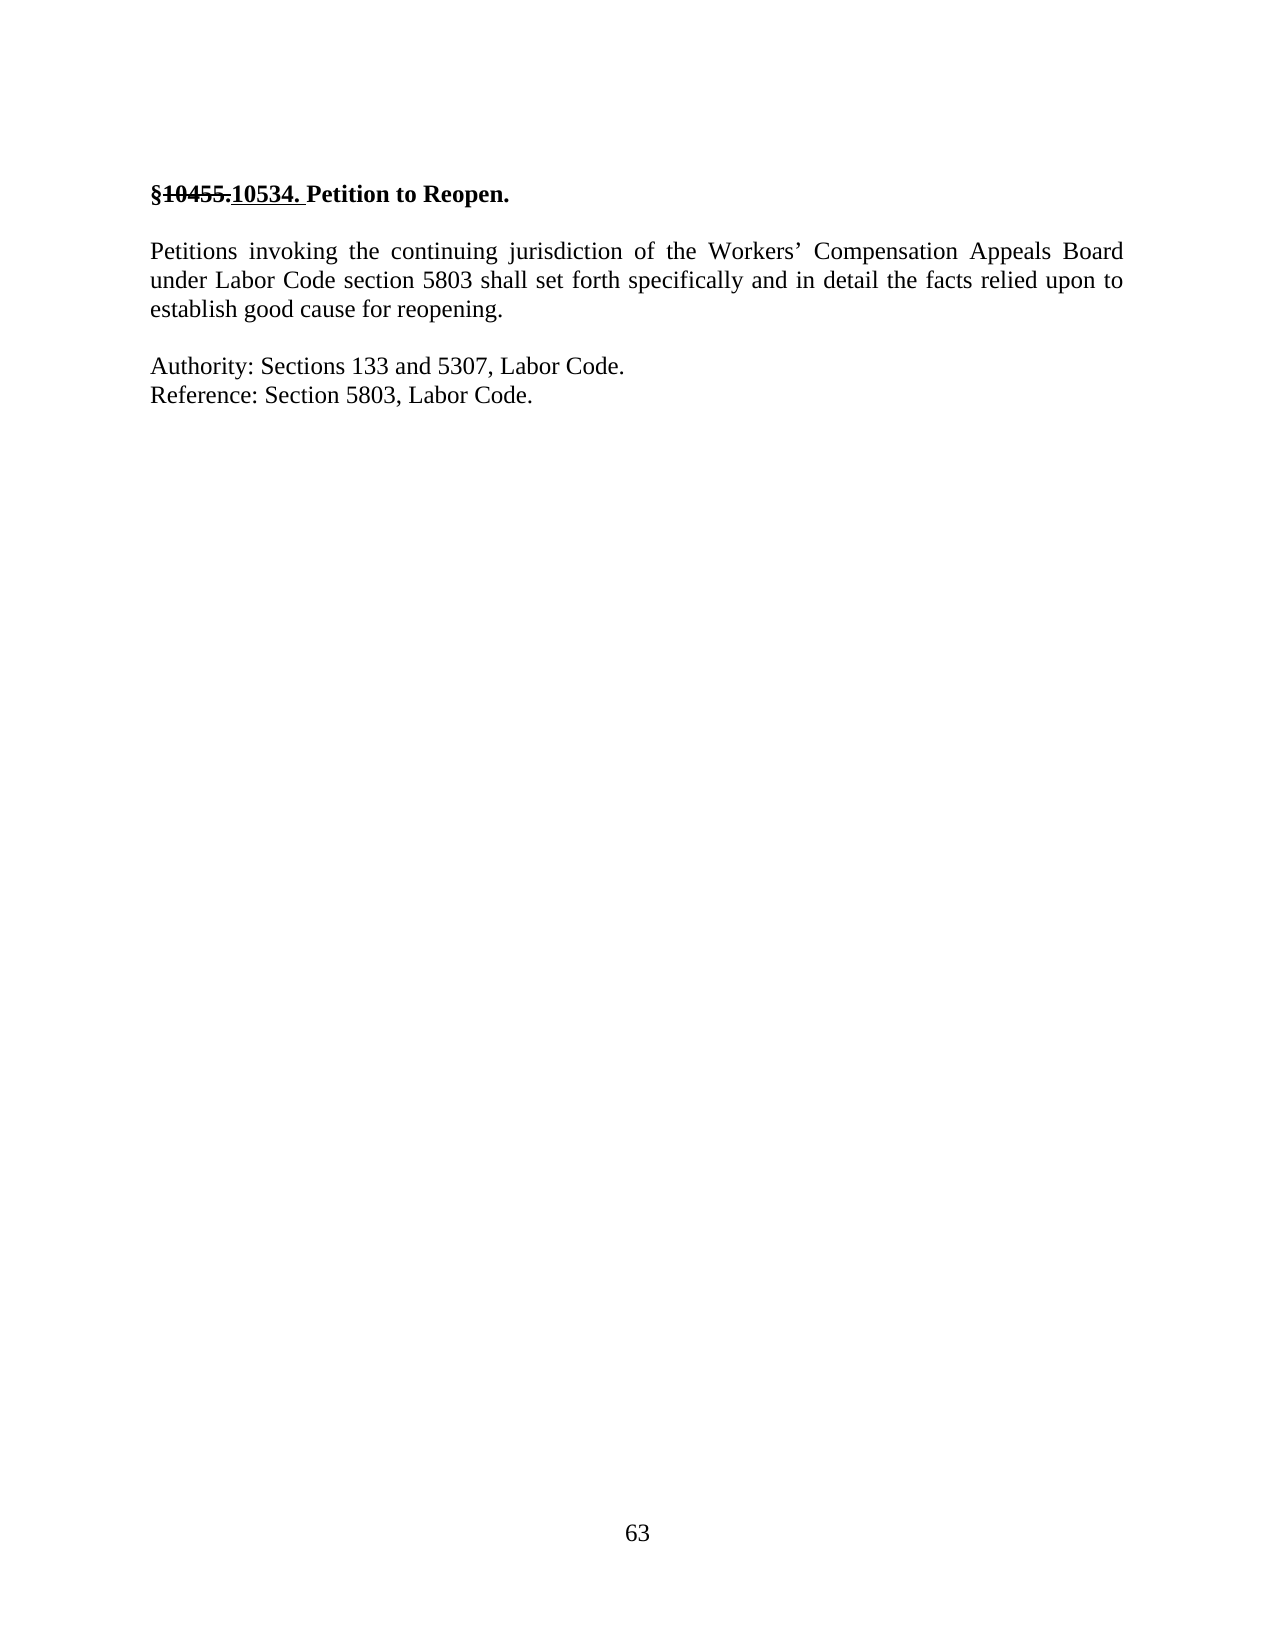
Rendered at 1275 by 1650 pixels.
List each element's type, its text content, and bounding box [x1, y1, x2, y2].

text §10455.10534. Petition to Reopen. [150, 179, 1125, 207]
text Reference: Section 5803, Labor Code. [150, 380, 1125, 409]
text Authority: Sections 133 and 5307, Labor Code. [150, 351, 1125, 380]
text Petitions invoking the continuing jurisdiction of the Workers’ Compensation Appeals Board under Labor Code section 5803 shall set forth specifically and in detail the facts relied upon to establish good cause for reopening. [150, 236, 1125, 322]
